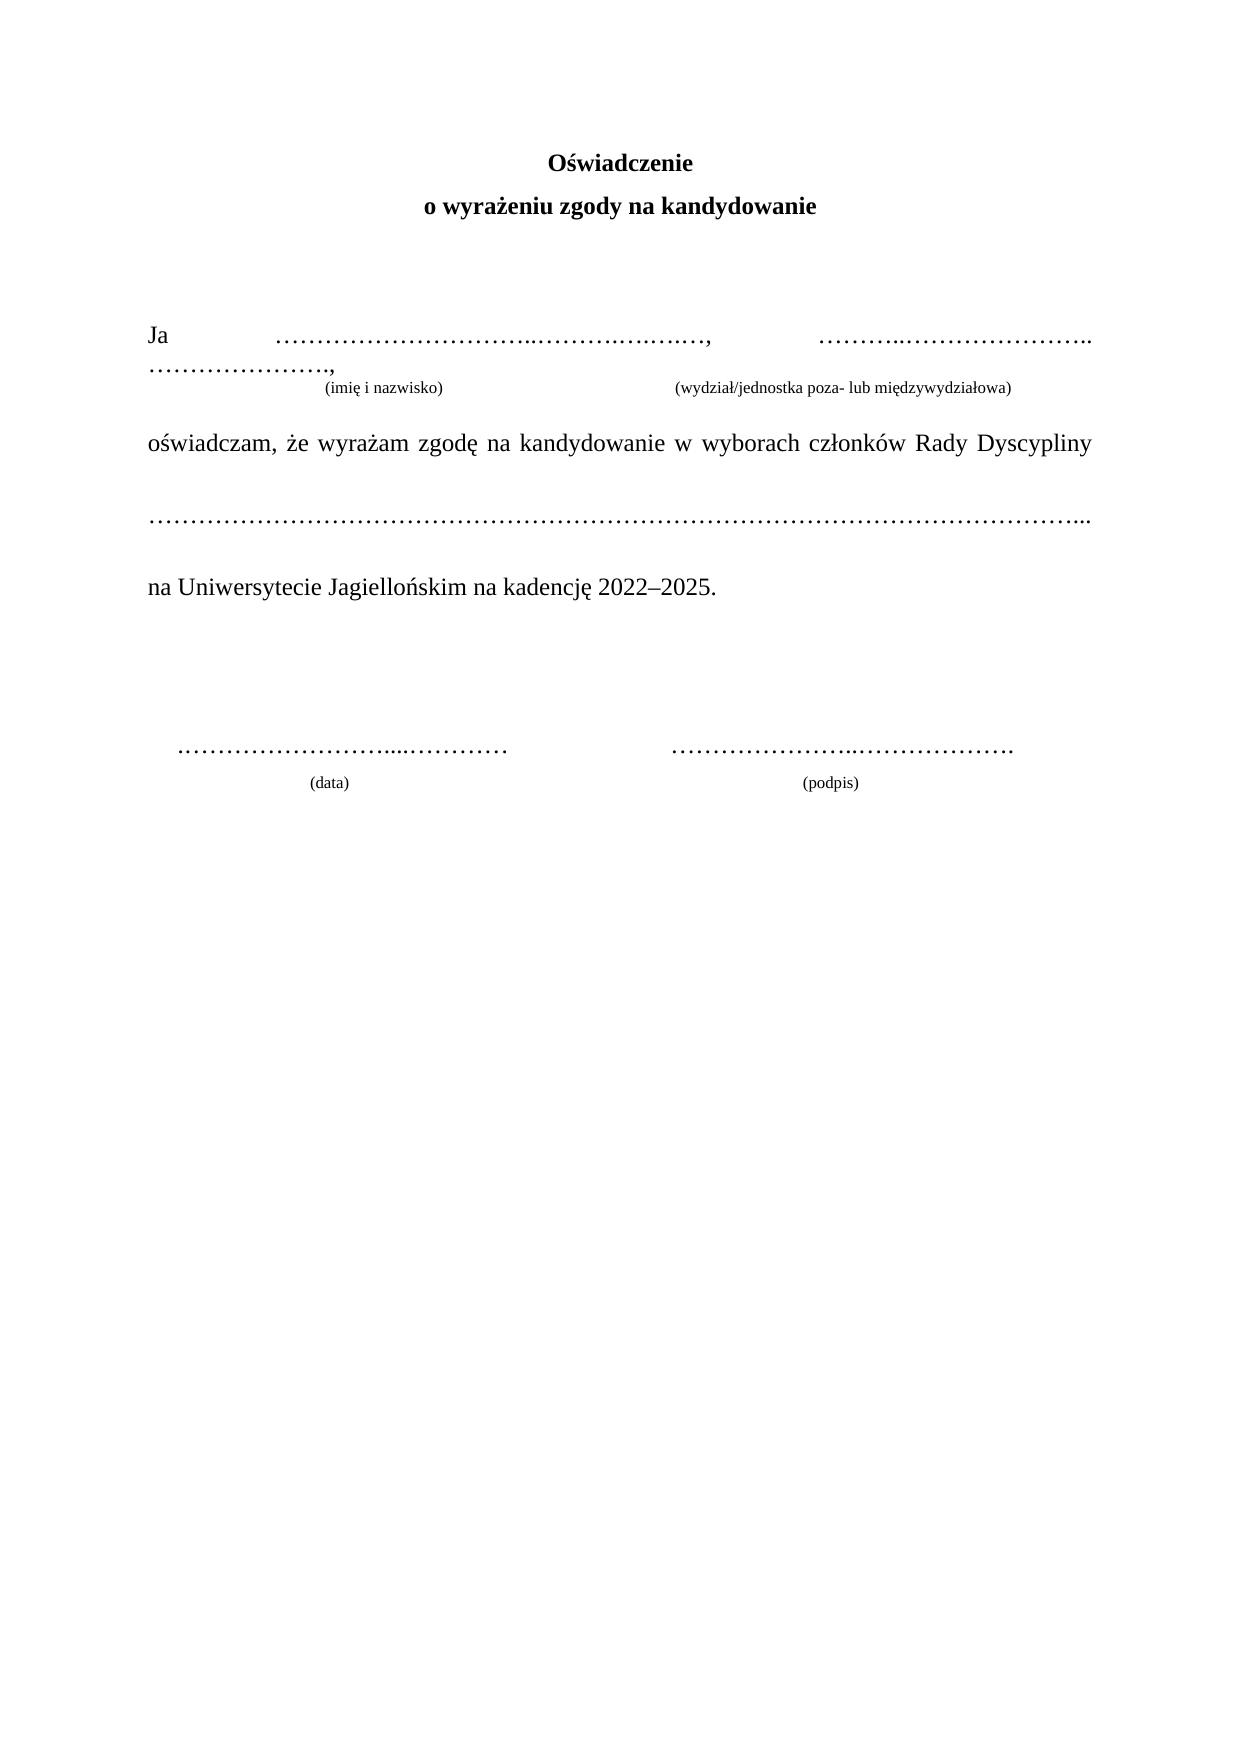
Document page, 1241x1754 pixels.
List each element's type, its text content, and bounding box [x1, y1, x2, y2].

text Ja …………………………..……….….….…, ………..…………………..…………………., [148, 320, 1093, 378]
text .……………………....………… …………………..………………. [148, 730, 1093, 758]
text o wyrażeniu zgody na kandydowanie [148, 191, 1093, 219]
text oświadczam, że wyrażam zgodę na kandydowanie w wyborach członków Rady Dyscypliny …………………………………………………………………………………………………... na Uniwersytecie Jagiellońskim na kadencję 2022–2025. [148, 428, 1093, 600]
text (data) (podpis) [221, 773, 1093, 806]
text (imię i nazwisko) (wydział/jednostka poza- lub międzywydziałowa) [325, 378, 1093, 411]
text Oświadczenie [148, 148, 1093, 176]
